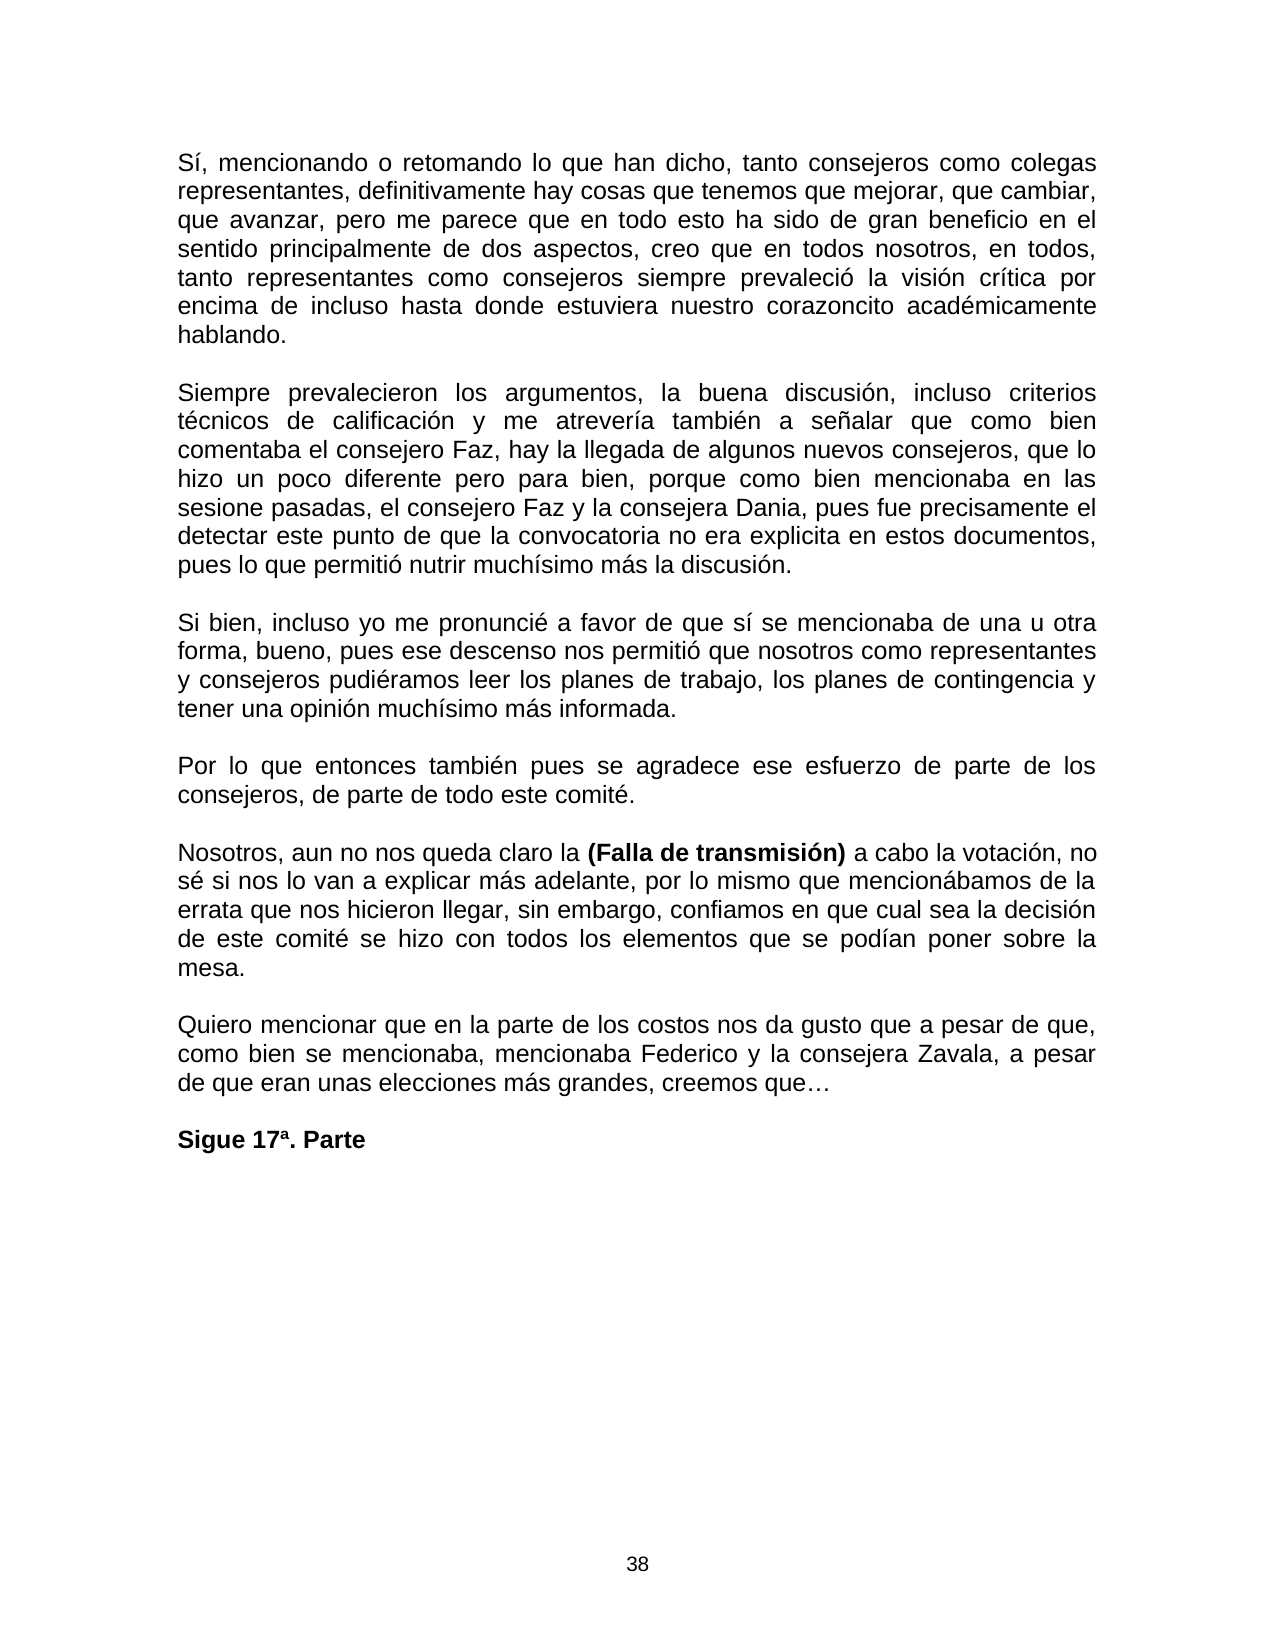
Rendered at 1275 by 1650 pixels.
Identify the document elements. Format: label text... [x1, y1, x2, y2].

text Si bien, incluso yo me pronuncié a favor de que sí se mencionaba de una u otra forma, bueno, pues ese descenso nos permitió que nosotros como representantes y consejeros pudiéramos leer los planes de trabajo, los planes de contingencia y tener una opinión muchísimo más informada. [177, 608, 1098, 723]
text Quiero mencionar que en la parte de los costos nos da gusto que a pesar de que, como bien se mencionaba, mencionaba Federico y la consejera Zavala, a pesar de que eran unas elecciones más grandes, creemos que… [177, 1010, 1098, 1096]
text Siempre prevalecieron los argumentos, la buena discusión, incluso criterios técnicos de calificación y me atrevería también a señalar que como bien comentaba el consejero Faz, hay la llegada de algunos nuevos consejeros, que lo hizo un poco diferente pero para bien, porque como bien mencionaba en las sesione pasadas, el consejero Faz y la consejera Dania, pues fue precisamente el detectar este punto de que la convocatoria no era explicita en estos documentos, pues lo que permitió nutrir muchísimo más la discusión. [177, 378, 1098, 579]
text Sigue 17ª. Parte [177, 1125, 1098, 1154]
text Sí, mencionando o retomando lo que han dicho, tanto consejeros como colegas representantes, definitivamente hay cosas que tenemos que mejorar, que cambiar, que avanzar, pero me parece que en todo esto ha sido de gran beneficio en el sentido principalmente de dos aspectos, creo que en todos nosotros, en todos, tanto representantes como consejeros siempre prevaleció la visión crítica por encima de incluso hasta donde estuviera nuestro corazoncito académicamente hablando. [177, 148, 1098, 349]
text Nosotros, aun no nos queda claro la (Falla de transmisión) a cabo la votación, no sé si nos lo van a explicar más adelante, por lo mismo que mencionábamos de la errata que nos hicieron llegar, sin embargo, confiamos en que cual sea la decisión de este comité se hizo con todos los elementos que se podían poner sobre la mesa. [177, 838, 1098, 981]
text Por lo que entonces también pues se agradece ese esfuerzo de parte de los consejeros, de parte de todo este comité. [177, 751, 1098, 809]
